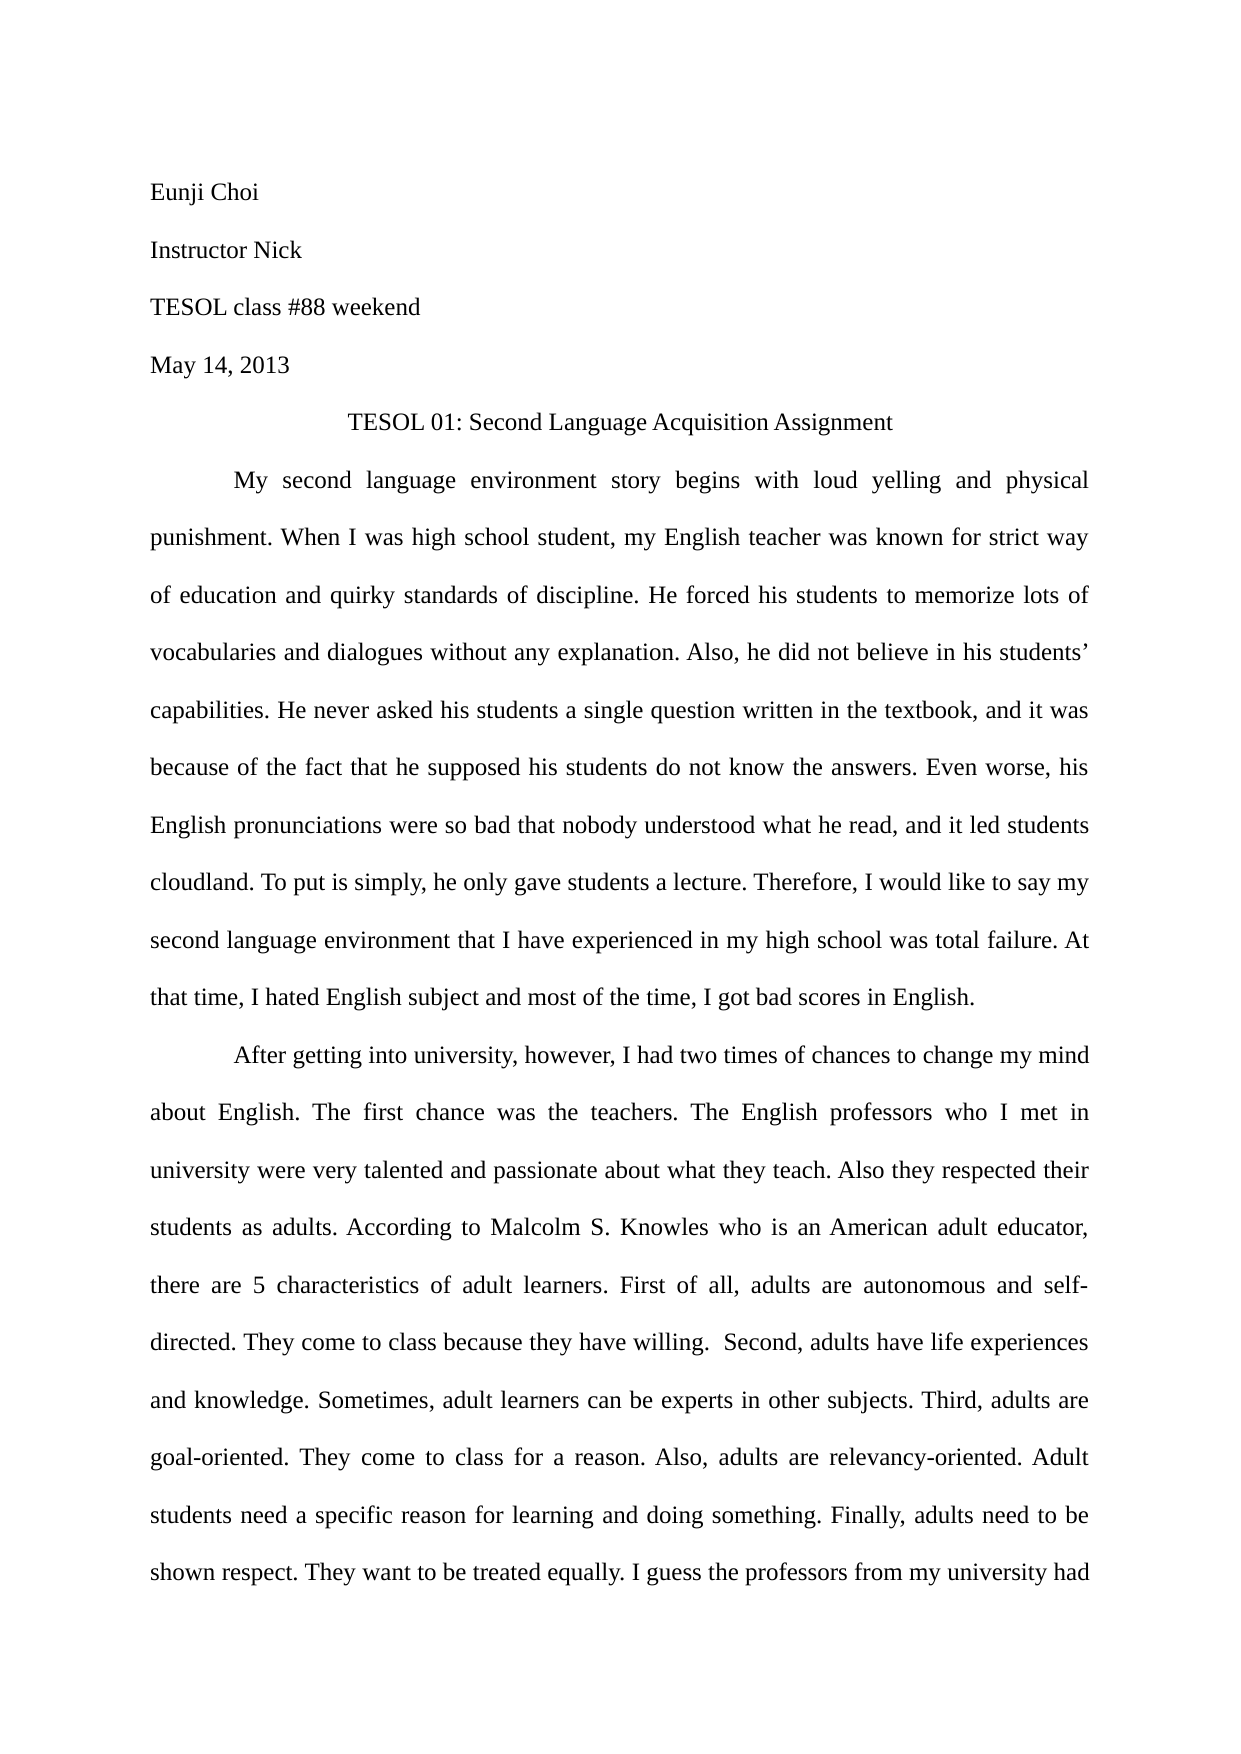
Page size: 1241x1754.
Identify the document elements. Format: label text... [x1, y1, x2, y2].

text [150, 1040, 1090, 1586]
text Instructor Nick [150, 235, 1090, 263]
text My second language environment story begins with loud yelling and physical punishment. When I was high school student, my English teacher was known for strict way of education and quirky standards of discipline. He forced his students to memorize lots of vocabularies and dialogues without any explanation. Also, he did not believe in his students’ capabilities. He never asked his students a single question written in the textbook, and it was because of the fact that he supposed his students do not know the answers. Even worse, his English pronunciations were so bad that nobody understood what he read, and it led students cloudland. To put is simply, he only gave students a lecture. Therefore, I would like to say my second language environment that I have experienced in my high school was total failure. At that time, I hated English subject and most of the time, I got bad scores in English. [150, 465, 1090, 1011]
text TESOL 01: Second Language Acquisition Assignment [150, 407, 1090, 436]
text May 14, 2013 [150, 350, 1090, 378]
text Eunji Choi [150, 177, 1090, 206]
text TESOL class #88 weekend [150, 292, 1090, 321]
